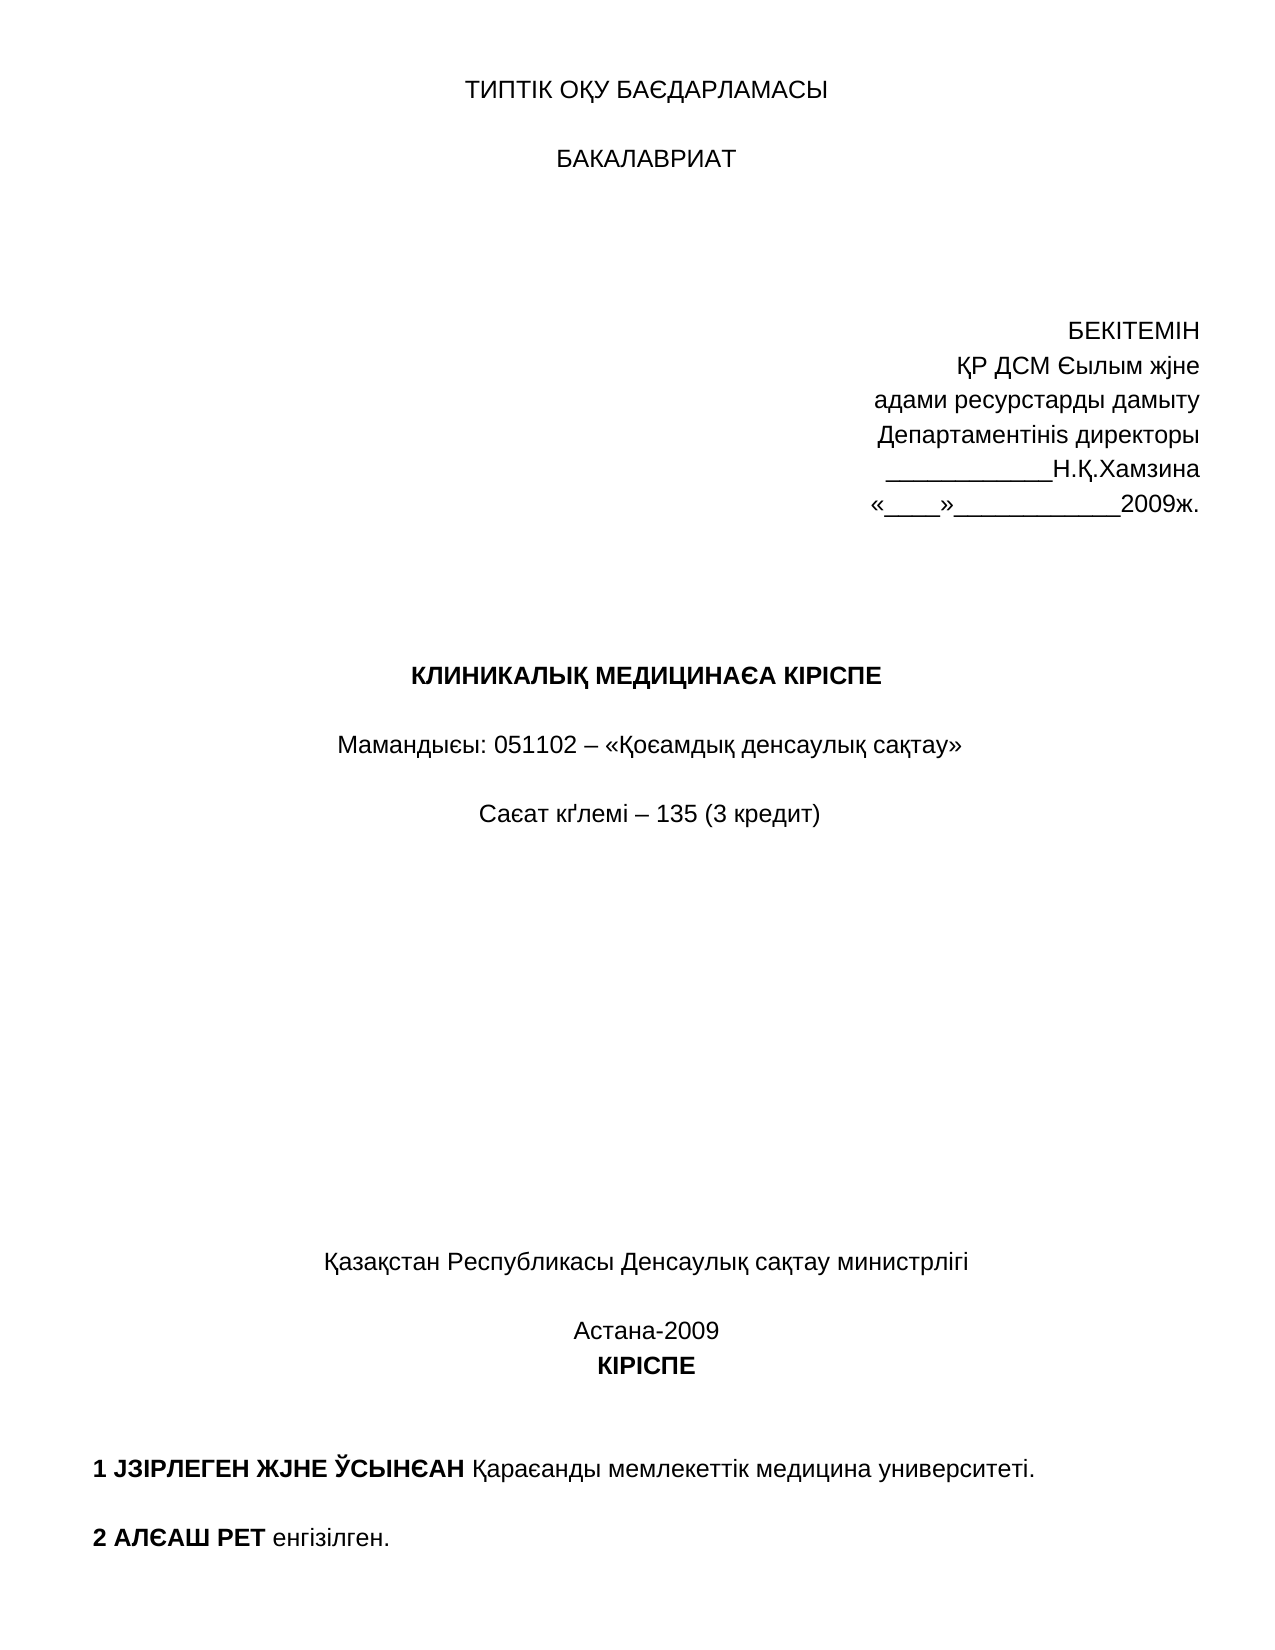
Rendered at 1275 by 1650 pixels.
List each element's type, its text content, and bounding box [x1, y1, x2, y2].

text Астана-2009 [75, 1316, 1200, 1345]
text 2 АЛЄАШ РЕТ енгізілген. [75, 1523, 1200, 1552]
text Департаментініѕ директоры [75, 420, 1200, 448]
text «____»____________2009ж. [75, 489, 1200, 517]
text КЛИНИКАЛЫҚ МЕДИЦИНАЄА КІРІСПЕ [75, 661, 1200, 690]
text ҚР ДСМ Єылым жјне [75, 351, 1200, 379]
text Қазақстан Республикасы Денсаулық сақтау министрлігі [75, 1247, 1200, 1276]
text ____________Н.Қ.Хамзина [75, 454, 1200, 483]
text адами ресурстарды дамыту [75, 385, 1200, 414]
text ТИПТІК ОҚУ БАЄДАРЛАМАСЫ [75, 75, 1200, 104]
text Саєат кґлемі – 135 (3 кредит) [75, 799, 1200, 828]
text 1 ЈЗІРЛЕГЕН ЖЈНЕ ЎСЫНЄАН Қараєанды мемлекеттік медицина университеті. [75, 1454, 1200, 1483]
text БЕКІТЕМІН [75, 316, 1200, 345]
text БАКАЛАВРИАТ [75, 144, 1200, 173]
text Мамандыєы: 051102 – «Қоєамдық денсаулық сақтау» [75, 730, 1200, 759]
text КІРІСПЕ [75, 1351, 1200, 1379]
